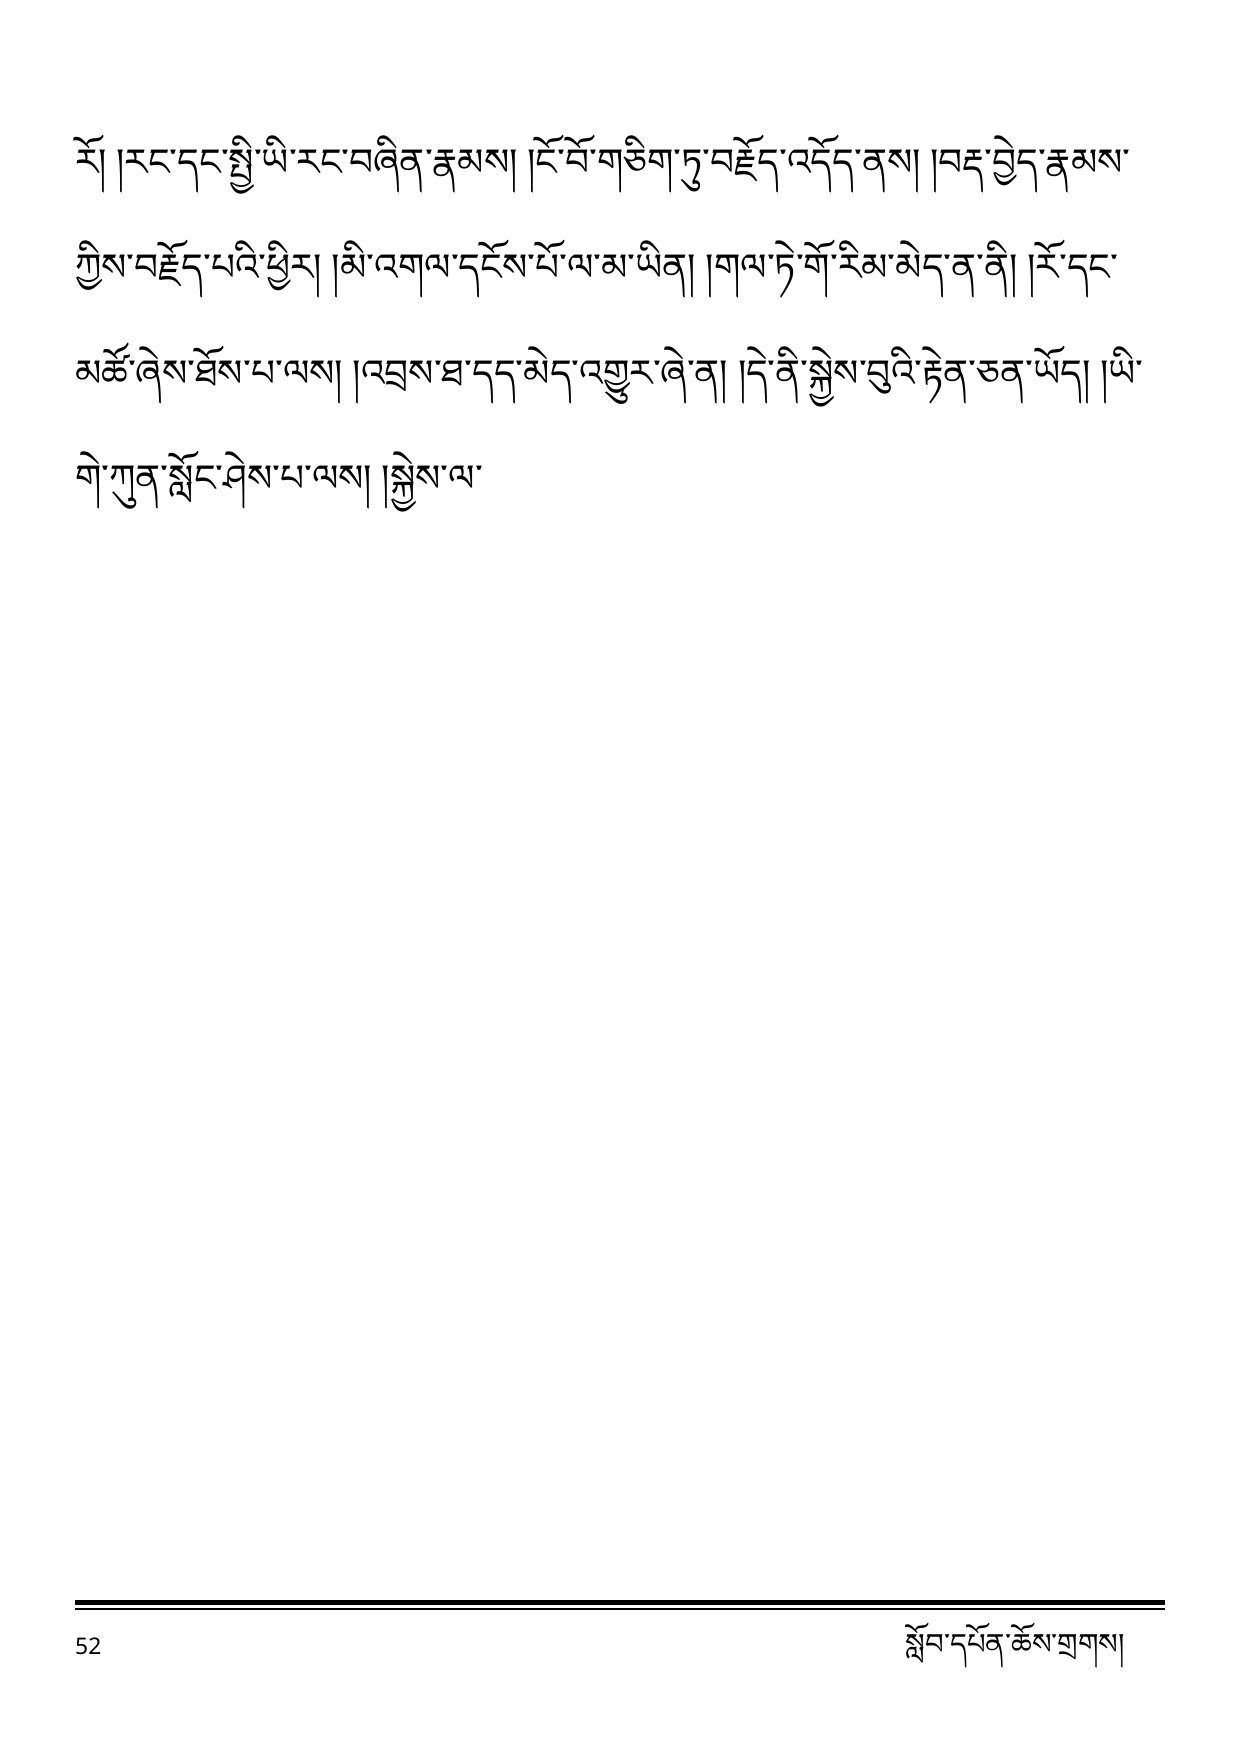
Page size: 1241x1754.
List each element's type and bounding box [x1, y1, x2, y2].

text [75, 120, 1165, 542]
